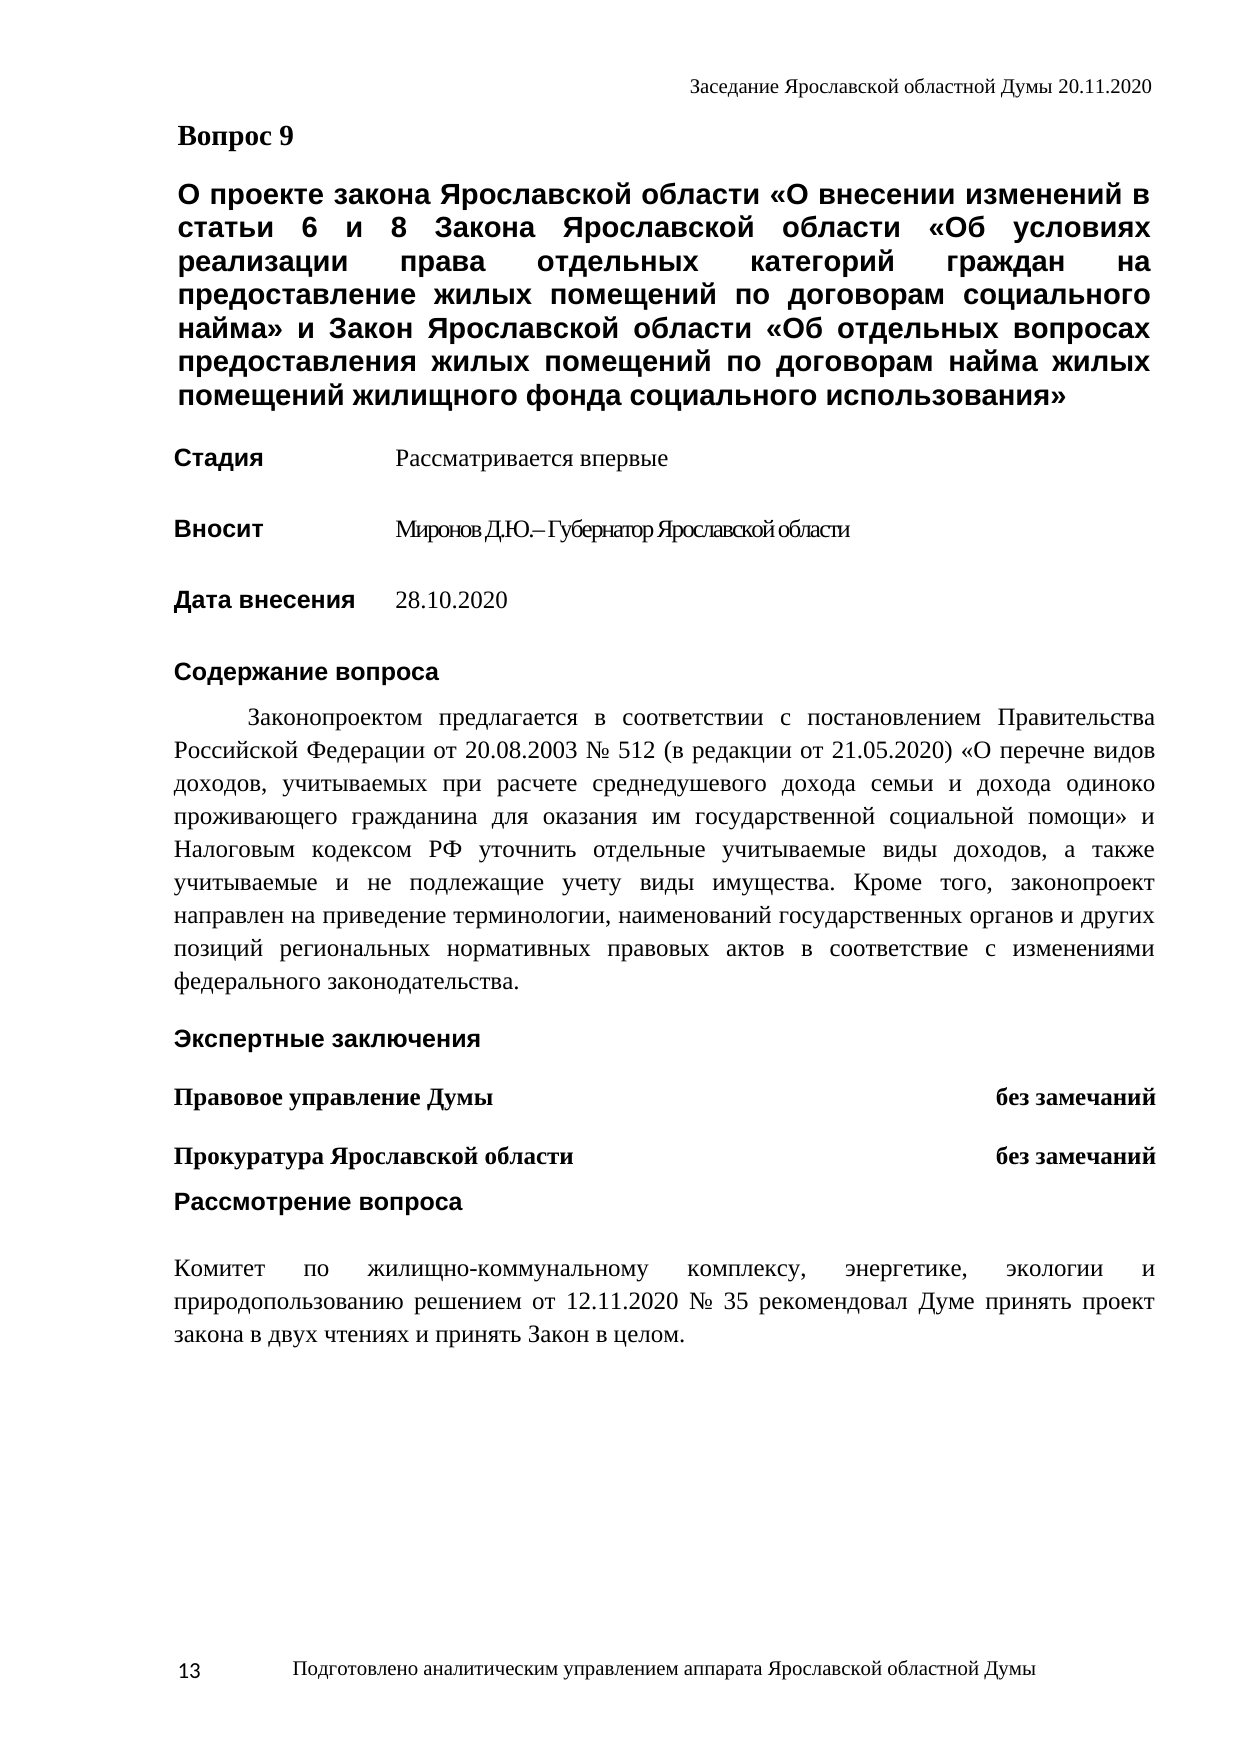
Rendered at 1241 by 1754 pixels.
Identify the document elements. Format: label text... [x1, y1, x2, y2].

table_cell без замечаний [768, 1070, 1167, 1128]
table_cell Дата внесения [163, 560, 384, 631]
table_cell Комитет по жилищно-коммунальному комплексу, энергетике, экологии и природопользованию решением от 12.11.2020 № 35 рекомендовал Думе принять проект закона в двух чтениях и принять Закон в целом. [163, 1241, 1167, 1365]
table_cell Рассмотрение вопроса [163, 1187, 1167, 1241]
table_cell Экспертные заключения [163, 999, 1167, 1070]
table_cell Вносит [163, 489, 384, 560]
table_cell без замечаний [768, 1129, 1167, 1187]
text Вопрос 9 [177, 118, 1152, 152]
table_cell Правовое управление Думы [163, 1070, 768, 1128]
table_cell Миронов Д.Ю.– Губернатор Ярославской области [384, 489, 1167, 560]
table_header Рассматривается впервые [384, 418, 1167, 489]
table_cell Законопроектом предлагается в соответствии с постановлением Правительства Российской Федерации от 20.08.2003 № 512 (в редакции от 21.05.2020) «О перечне видов доходов, учитываемых при расчете среднедушевого дохода семьи и дохода одиноко проживающего гражданина для оказания им государственной социальной помощи» и Налоговым кодексом РФ уточнить отдельные учитываемые виды доходов, а также учитываемые и не подлежащие учету виды имущества. Кроме того, законопроект направлен на приведение терминологии, наименований государственных органов и других позиций региональных нормативных правовых актов в соответствие с изменениями федерального законодательства. [163, 702, 1167, 999]
table_cell 28.10.2020 [384, 560, 1167, 631]
table_cell Прокуратура Ярославской области [163, 1129, 768, 1187]
table_header Стадия [163, 418, 384, 489]
subtitle О проекте закона Ярославской области «О внесении изменений в статьи 6 и 8 Закона Ярославской области «Об условиях реализации права отдельных категорий граждан на предоставление жилых помещений по договорам социального найма» и Закон Ярославской области «Об отдельных вопросах предоставления жилых помещений по договорам найма жилых помещений жилищного фонда социального использования» [177, 177, 1152, 411]
table_cell Содержание вопроса [163, 631, 1167, 702]
